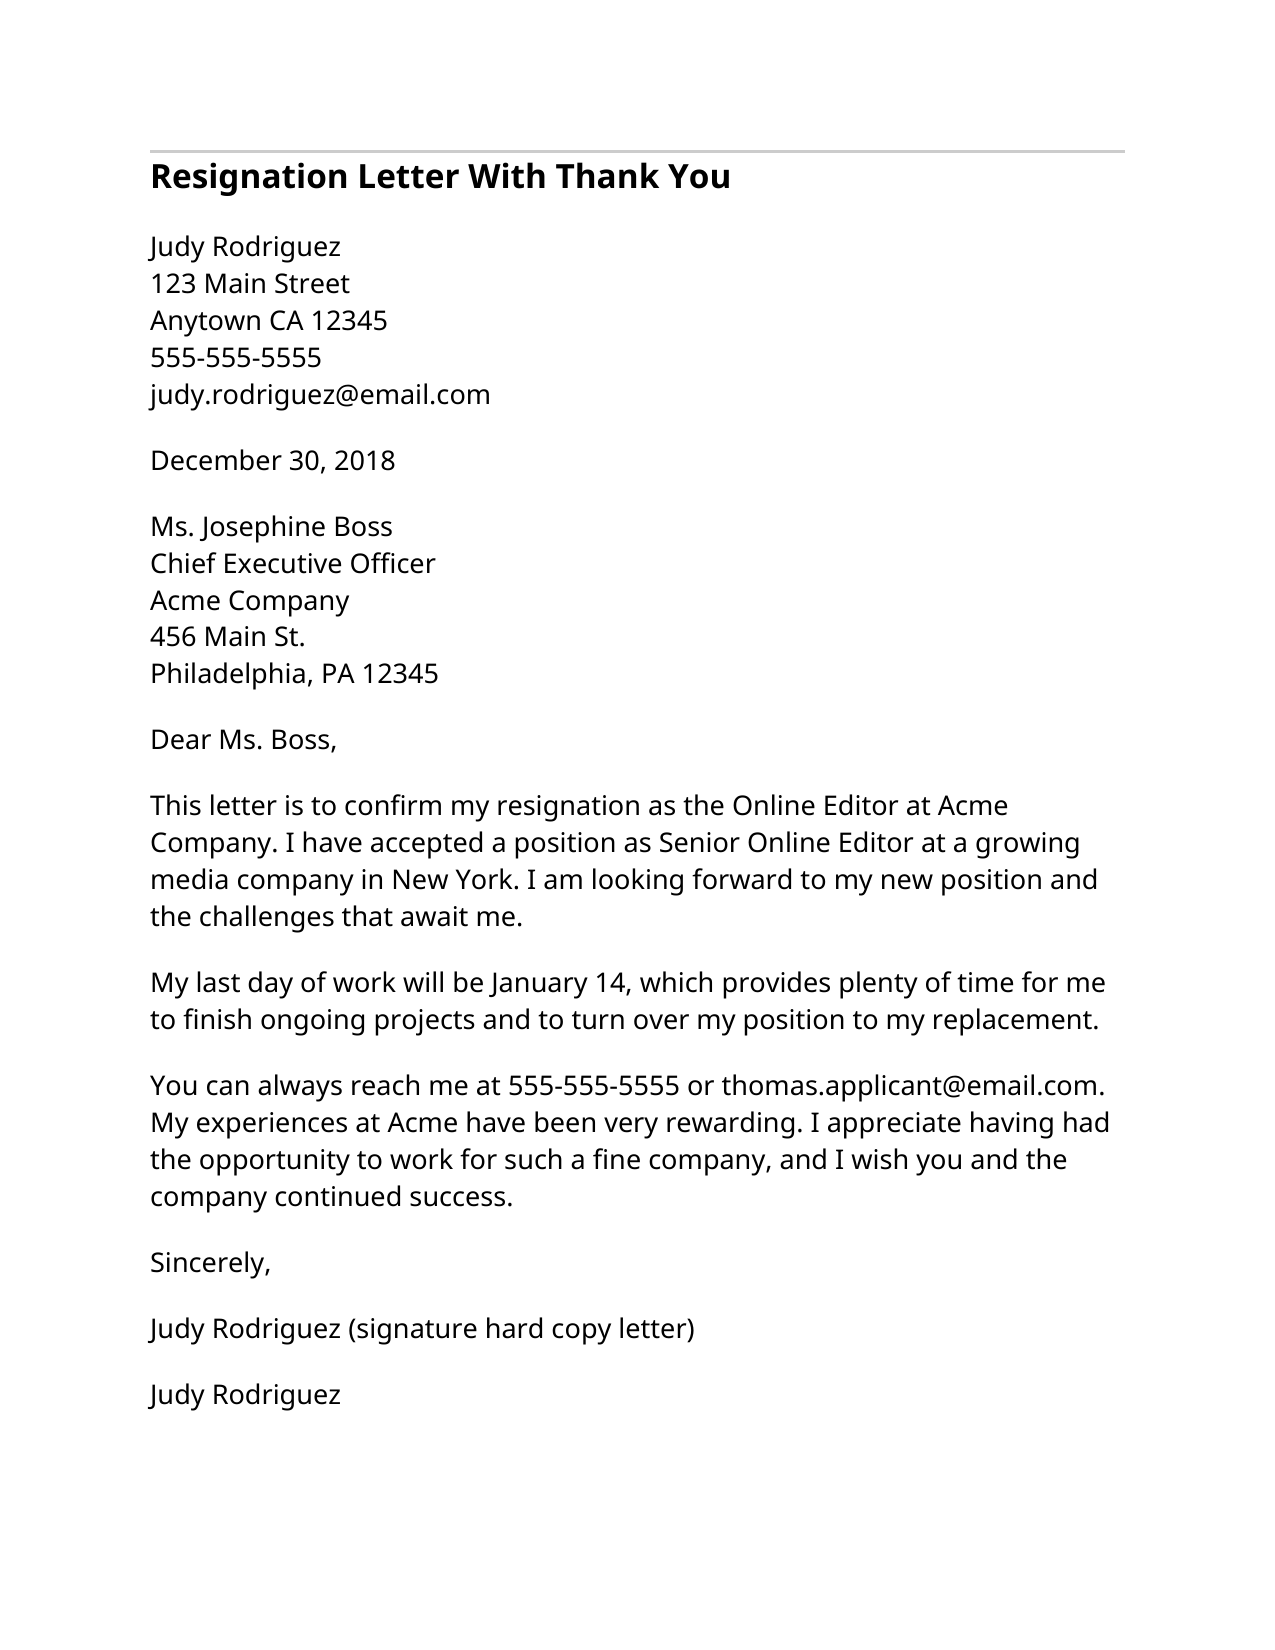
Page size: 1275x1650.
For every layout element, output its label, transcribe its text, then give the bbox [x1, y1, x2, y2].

text This letter is to confirm my resignation as the Online Editor at Acme Company. I have accepted a position as Senior Online Editor at a growing media company in New York. I am looking forward to my new position and the challenges that await me. [150, 787, 1125, 934]
text Sincerely, [150, 1243, 1125, 1280]
text Resignation Letter With Thank You [150, 153, 1125, 198]
text Judy Rodriguez 123 Main Street Anytown CA 12345 555-555-5555 judy.rodriguez@email.com [150, 228, 1125, 412]
text Ms. Josephine Boss Chief Executive Officer Acme Company 456 Main St. Philadelphia, PA 12345 [150, 507, 1125, 692]
text December 30, 2018 [150, 441, 1125, 478]
text Judy Rodriguez (signature hard copy letter) [150, 1309, 1125, 1346]
text Dear Ms. Boss, [150, 721, 1125, 758]
text Judy Rodriguez [150, 1375, 1125, 1412]
text You can always reach me at 555-555-5555 or thomas.applicant@email.com. My experiences at Acme have been very rewarding. I appreciate having had the opportunity to work for such a fine company, and I wish you and the company continued success. [150, 1066, 1125, 1214]
text My last day of work will be January 14, which provides plenty of time for me to finish ongoing projects and to turn over my position to my replacement. [150, 963, 1125, 1037]
